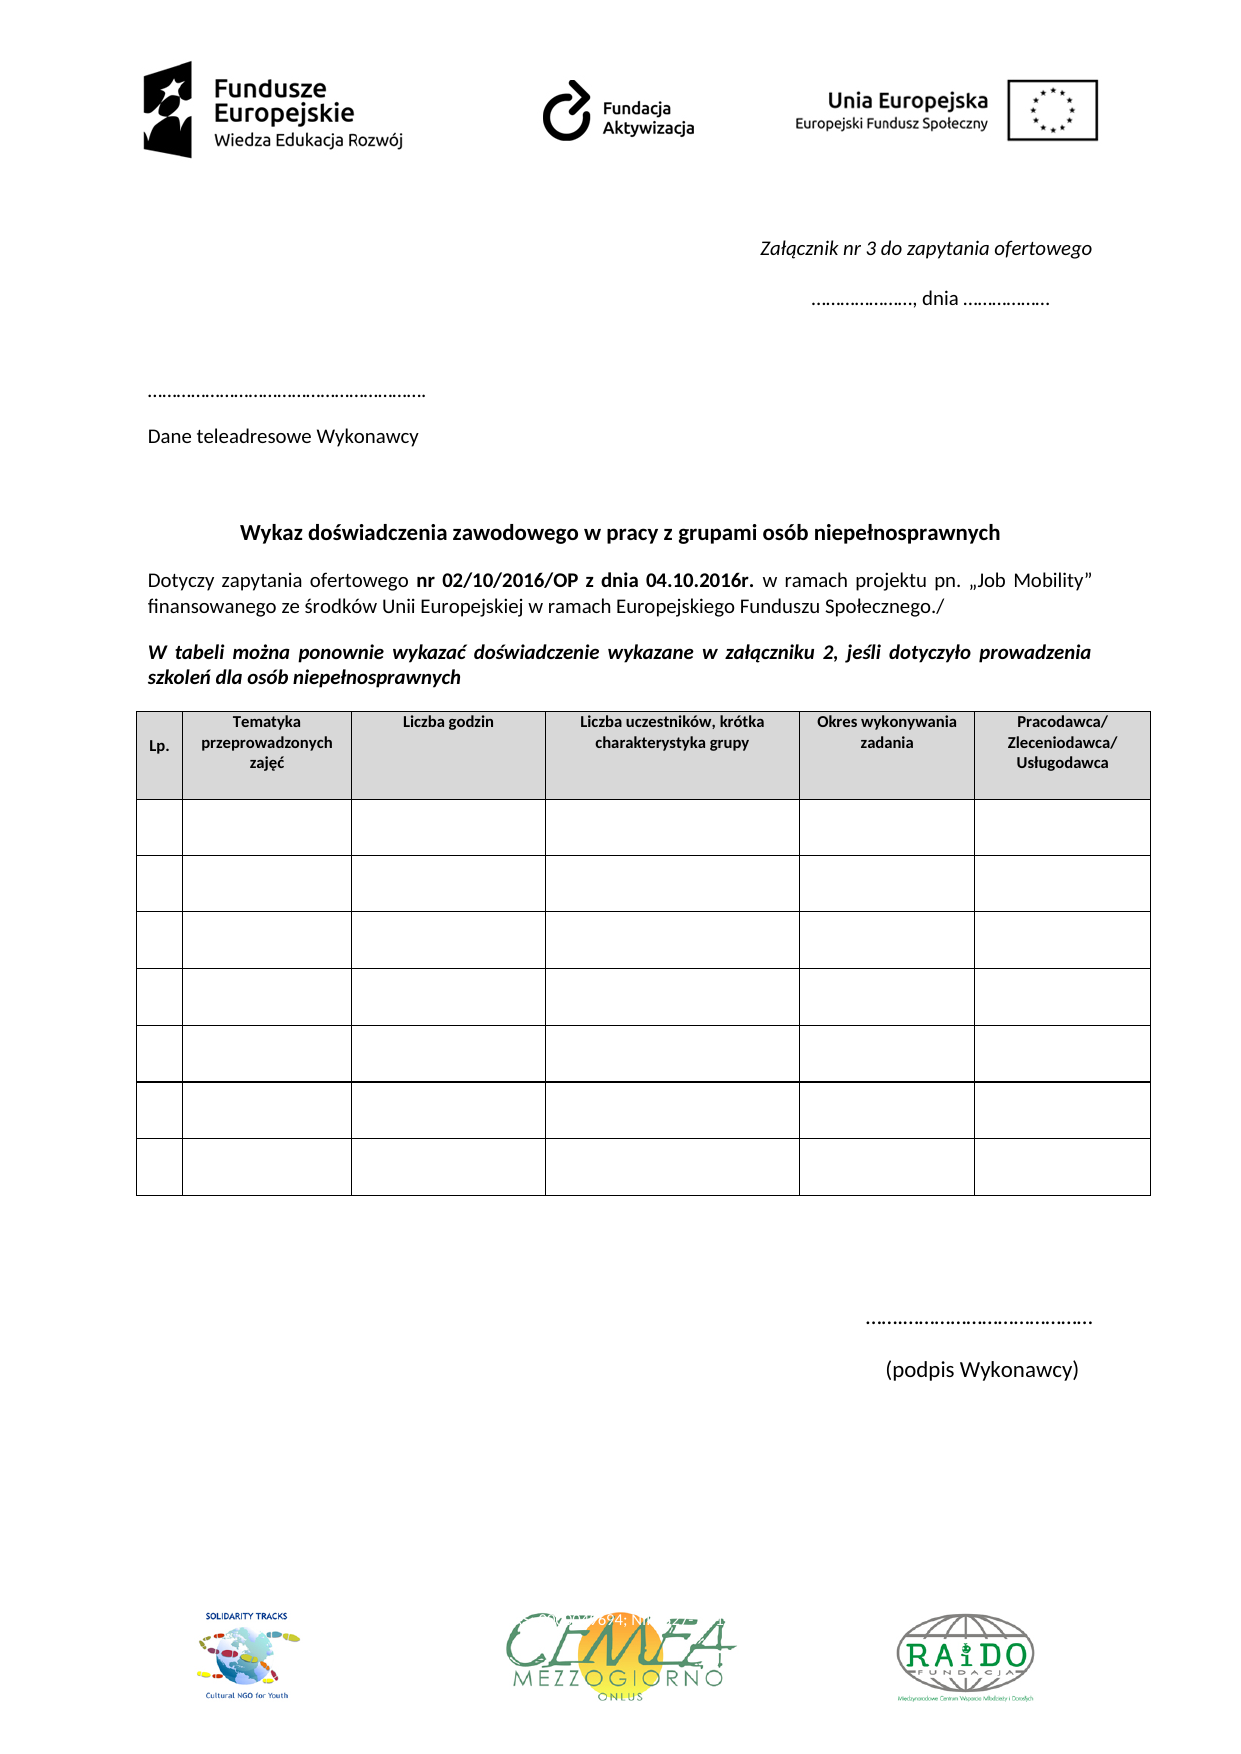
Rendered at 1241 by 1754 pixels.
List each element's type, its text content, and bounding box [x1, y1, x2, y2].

table_cell [546, 912, 799, 967]
table_cell [975, 1139, 1150, 1195]
table_header Tematyka przeprowadzonych zajęć [183, 712, 351, 799]
table_header Pracodawca/Zleceniodawca/Usługodawca [975, 712, 1150, 799]
text Dane teleadresowe Wykonawcy [148, 423, 1093, 449]
text Wykaz doświadczenia zawodowego w pracy z grupami osób niepełnosprawnych [148, 518, 1093, 547]
table_cell [800, 800, 974, 855]
table_cell [183, 1026, 351, 1081]
table_cell [137, 969, 182, 1025]
table_cell [352, 800, 545, 855]
picture [151, 1586, 1090, 1736]
table_header Liczba godzin [352, 712, 545, 799]
table_cell [183, 969, 351, 1025]
table_cell [800, 1083, 974, 1137]
table_cell [546, 856, 799, 911]
table_cell [183, 1139, 351, 1195]
table_cell [975, 856, 1150, 911]
table_header Lp. [137, 712, 182, 799]
table_cell [183, 856, 351, 911]
table_cell [800, 1026, 974, 1081]
table_cell [352, 1083, 545, 1137]
table_cell [137, 912, 182, 967]
text W tabeli można ponownie wykazać doświadczenie wykazane w załączniku 2, jeśli dotyczyło prowadzenia szkoleń dla osób niepełnosprawnych [148, 639, 1093, 690]
text …………………………………………………. [148, 377, 1093, 403]
table_cell [800, 856, 974, 911]
table_header Okres wykonywania zadania [800, 712, 974, 799]
table_cell [975, 800, 1150, 855]
table_cell [975, 912, 1150, 967]
text Załącznik nr 3 do zapytania ofertowego [148, 235, 1093, 260]
table_header Liczba uczestników, krótka charakterystyka grupy [546, 712, 799, 799]
table_cell [546, 800, 799, 855]
table_cell [137, 1026, 182, 1081]
table_cell [546, 969, 799, 1025]
table_cell [352, 856, 545, 911]
table_cell [137, 856, 182, 911]
table_cell [546, 1083, 799, 1137]
text …….……………………………… [516, 1302, 1093, 1330]
table_cell [183, 1083, 351, 1137]
table_cell [352, 1139, 545, 1195]
table_cell [800, 1139, 974, 1195]
table_cell [183, 912, 351, 967]
picture [4, 11, 1237, 208]
table_cell [137, 1139, 182, 1195]
table_cell [137, 800, 182, 855]
text (podpis Wykonawcy) [811, 1355, 1093, 1383]
table_cell [975, 1083, 1150, 1137]
table_cell [183, 800, 351, 855]
table_cell [975, 969, 1150, 1025]
table_cell [352, 969, 545, 1025]
table_cell [800, 969, 974, 1025]
text Dotyczy zapytania ofertowego nr 02/10/2016/OP z dnia 04.10.2016r. w ramach projektu pn. „Job Mobility” finansowanego ze środków Unii Europejskiej w ramach Europejskiego Funduszu Społecznego./ [148, 567, 1093, 618]
table_cell [137, 1083, 182, 1137]
table_cell [352, 1026, 545, 1081]
table_cell [546, 1139, 799, 1195]
text …………………, dnia ……………… [811, 285, 1093, 310]
table_cell [546, 1026, 799, 1081]
table_cell [975, 1026, 1150, 1081]
table_cell [352, 912, 545, 967]
table_cell [800, 912, 974, 967]
